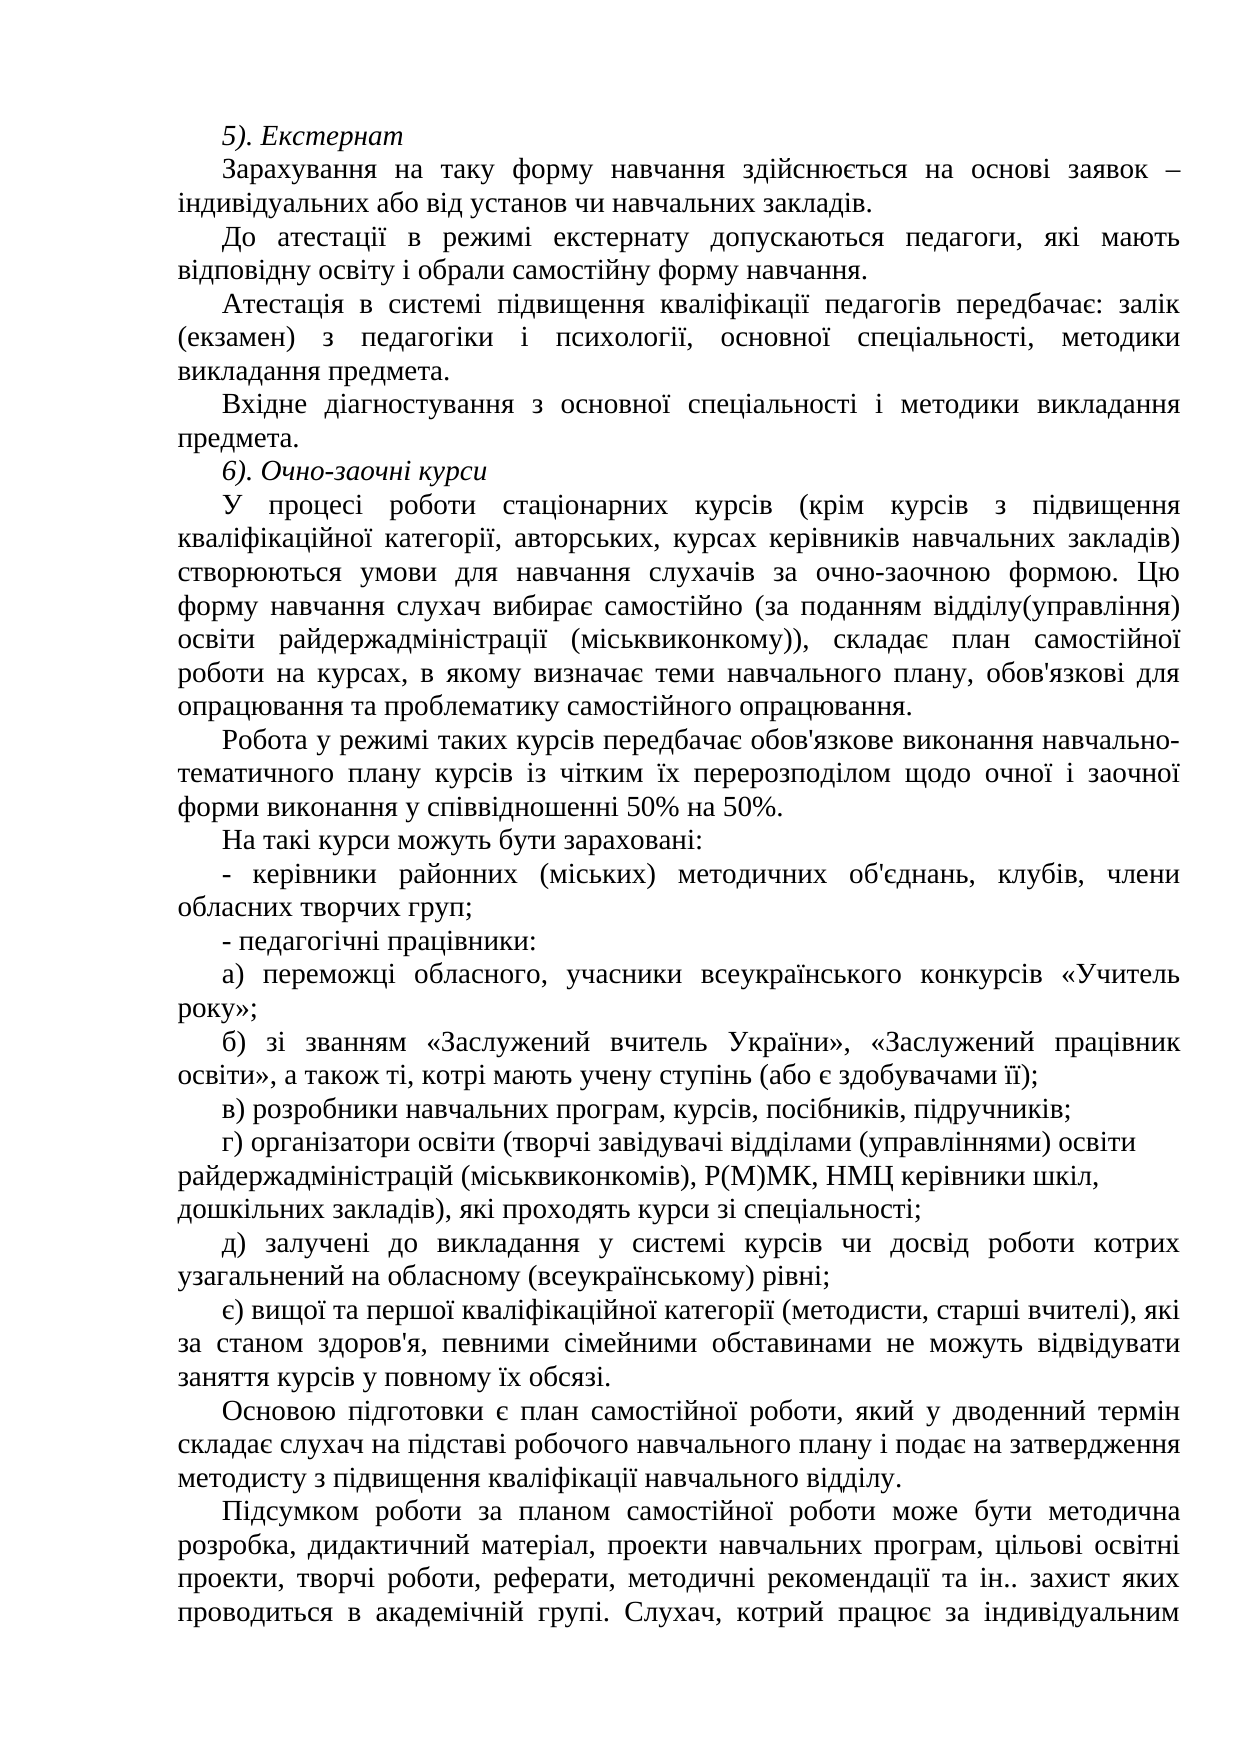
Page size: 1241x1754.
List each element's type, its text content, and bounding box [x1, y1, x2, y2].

text г) організатори освіти (творчі завідувачі відділами (управліннями) освіти райдержадміністрацій (міськвиконкомів), Р(М)МК, НМЦ керівники шкіл, дошкільних закладів), які проходять курси зі спеціальності; [177, 1124, 1181, 1225]
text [177, 1493, 1181, 1627]
text Робота у режимі таких курсів передбачає обов'язкове виконання навчально-тематичного плану курсів із чітким їх перерозподілом щодо очної і заочної форми виконання у співвідношенні 50% на 50%. [177, 722, 1181, 822]
text 6). Очно-заочні курси [177, 453, 1181, 487]
text На такі курси можуть бути зараховані: [177, 822, 1181, 856]
text Вхідне діагностування з основної спеціальності і методики викладання предмета. [177, 386, 1181, 453]
list керівники районних (міських) методичних об'єднань, клубів, члени обласних творчих груп; [177, 856, 1181, 923]
text б) зі званням «Заслужений вчитель України», «Заслужений працівник освіти», а також ті, котрі мають учену ступінь (або є здобувачами її); [177, 1024, 1181, 1091]
text У процесі роботи стаціонарних курсів (крім курсів з підвищення кваліфікаційної категорії, авторських, курсах керівників навчальних закладів) створюються умови для навчання слухачів за очно-заочною формою. Цю форму навчання слухач вибирає самостійно (за поданням відділу(управління) освіти райдержадміністрації (міськвиконкому)), складає план самостійної роботи на курсах, в якому визначає теми навчального плану, обов'язкові для опрацювання та проблематику самостійного опрацювання. [177, 487, 1181, 722]
text - педагогічні працівники: [177, 923, 1181, 957]
text а) переможці обласного, учасники всеукраїнського конкурсів «Учитель року»; [177, 957, 1181, 1024]
text Атестація в системі підвищення кваліфікації педагогів передбачає: залік (екзамен) з педагогіки і психології, основної спеціальності, методики викладання предмета. [177, 286, 1181, 386]
text Зарахування на таку форму навчання здійснюється на основі заявок – індивідуальних або від установ чи навчальних закладів. [177, 152, 1181, 219]
text в) розробники навчальних програм, курсів, посібників, підручників; [177, 1091, 1181, 1124]
text д) залучені до викладання у системі курсів чи досвід роботи котрих узагальнений на обласному (всеукраїнському) рівні; [177, 1225, 1181, 1292]
text 5). Екстернат [177, 118, 1181, 152]
text є) вищої та першої кваліфікаційної категорії (методисти, старші вчителі), які за станом здоров'я, певними сімейними обставинами не можуть відвідувати заняття курсів у повному їх обсязі. [177, 1292, 1181, 1393]
text Основою підготовки є план самостійної роботи, який у дводенний термін складає слухач на підставі робочого навчального плану і подає на затвердження методисту з підвищення кваліфікації навчального відділу. [177, 1393, 1181, 1493]
text До атестації в режимі екстернату допускаються педагоги, які мають відповідну освіту і обрали самостійну форму навчання. [177, 219, 1181, 286]
